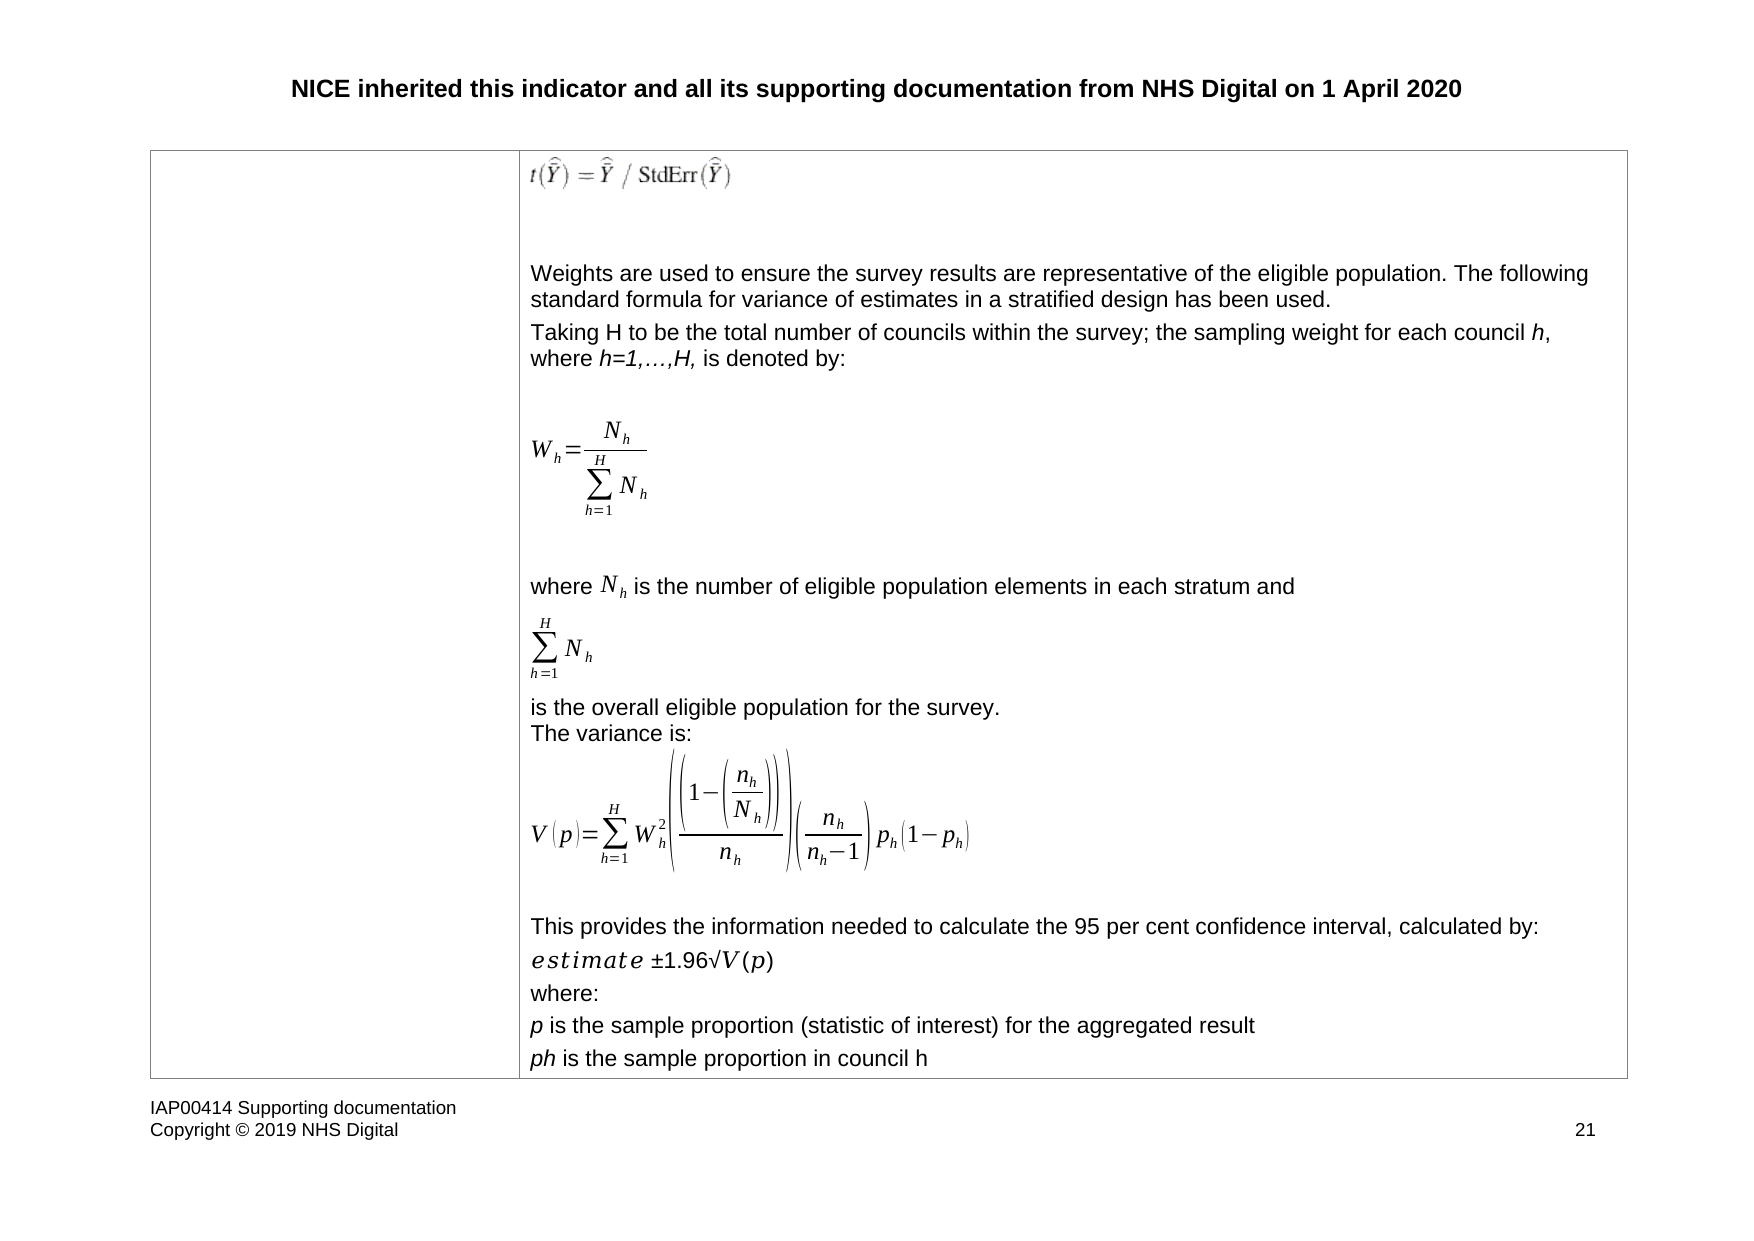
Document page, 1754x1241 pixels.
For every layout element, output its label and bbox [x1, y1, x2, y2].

table_cell [520, 151, 1627, 1078]
picture [530, 157, 731, 189]
table_cell [151, 151, 519, 1078]
